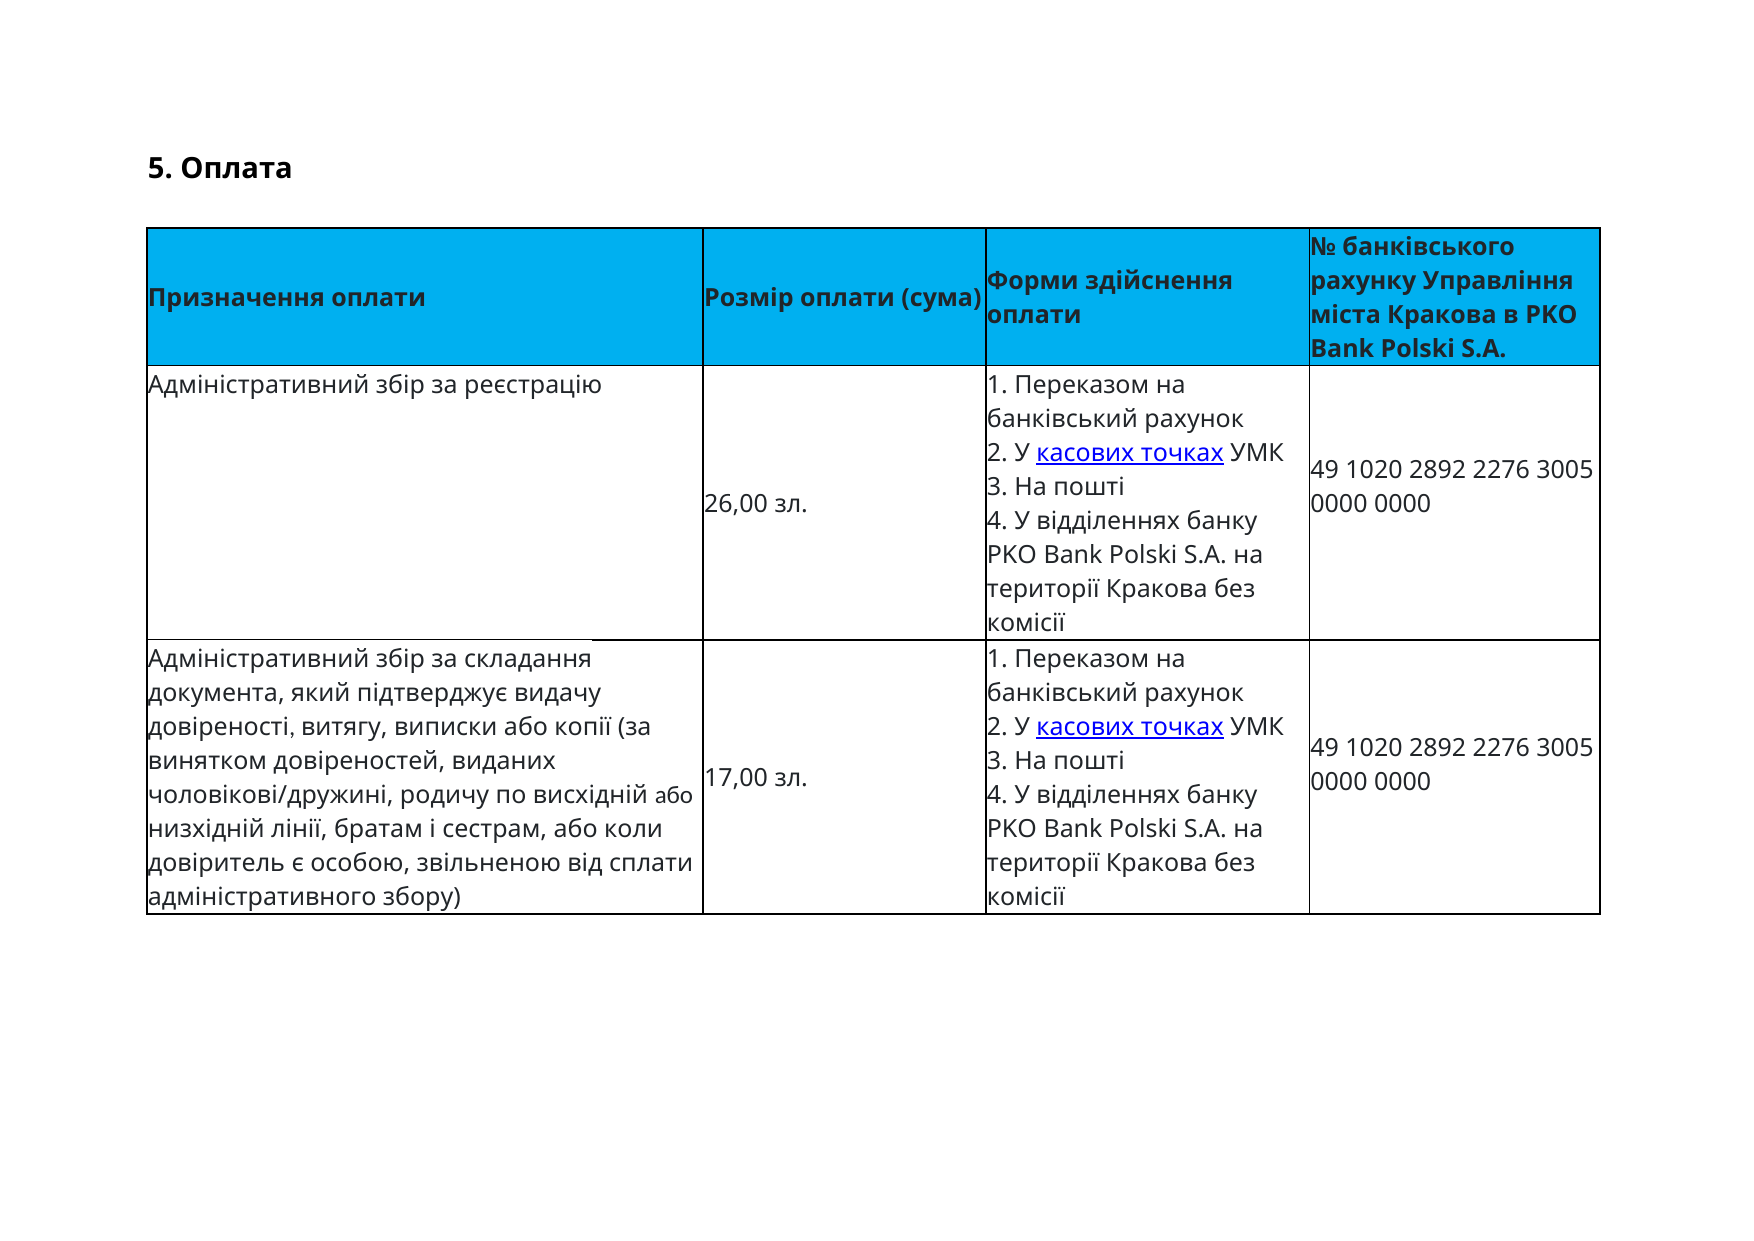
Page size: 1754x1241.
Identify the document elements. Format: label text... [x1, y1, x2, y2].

table_header Форми здійснення оплати [987, 229, 1309, 365]
table_header Призначення оплати [148, 229, 702, 365]
table_cell 1. Переказом на банківський рахунок 2. У касових точках УМК 3. На пошті 4. У відділеннях банку PKO Bank Polski S.A. на території Кракова без комісії [987, 641, 1309, 913]
table_cell 1. Переказом на банківський рахунок 2. У касових точках УМК 3. На пошті 4. У відділеннях банку PKO Bank Polski S.A. на території Кракова без комісії [987, 366, 1309, 639]
table_cell Адміністративний збір за реєстрацію [148, 366, 702, 639]
table_header № банківського рахунку Управління міста Кракова в PKO Bank Polski S.A. [1310, 229, 1599, 365]
text 5. Оплата [148, 148, 1606, 187]
table_header Розмір оплати (сума) [704, 229, 985, 365]
table_cell 17,00 зл. [704, 641, 985, 913]
table_cell 49 1020 2892 2276 3005 0000 0000 [1310, 366, 1599, 639]
table_cell 26,00 зл. [704, 366, 985, 639]
table_cell 49 1020 2892 2276 3005 0000 0000 [1310, 641, 1599, 913]
table_cell Адміністративний збір за складання документа, який підтверджує видачу довіреності, витягу, виписки або копії (за винятком довіреностей, виданих чоловікові/дружині, родичу по висхідній або низхідній лінії, братам і сестрам, або коли довіритель є особою, звільненою від сплати адміністративного збору) [148, 641, 702, 913]
